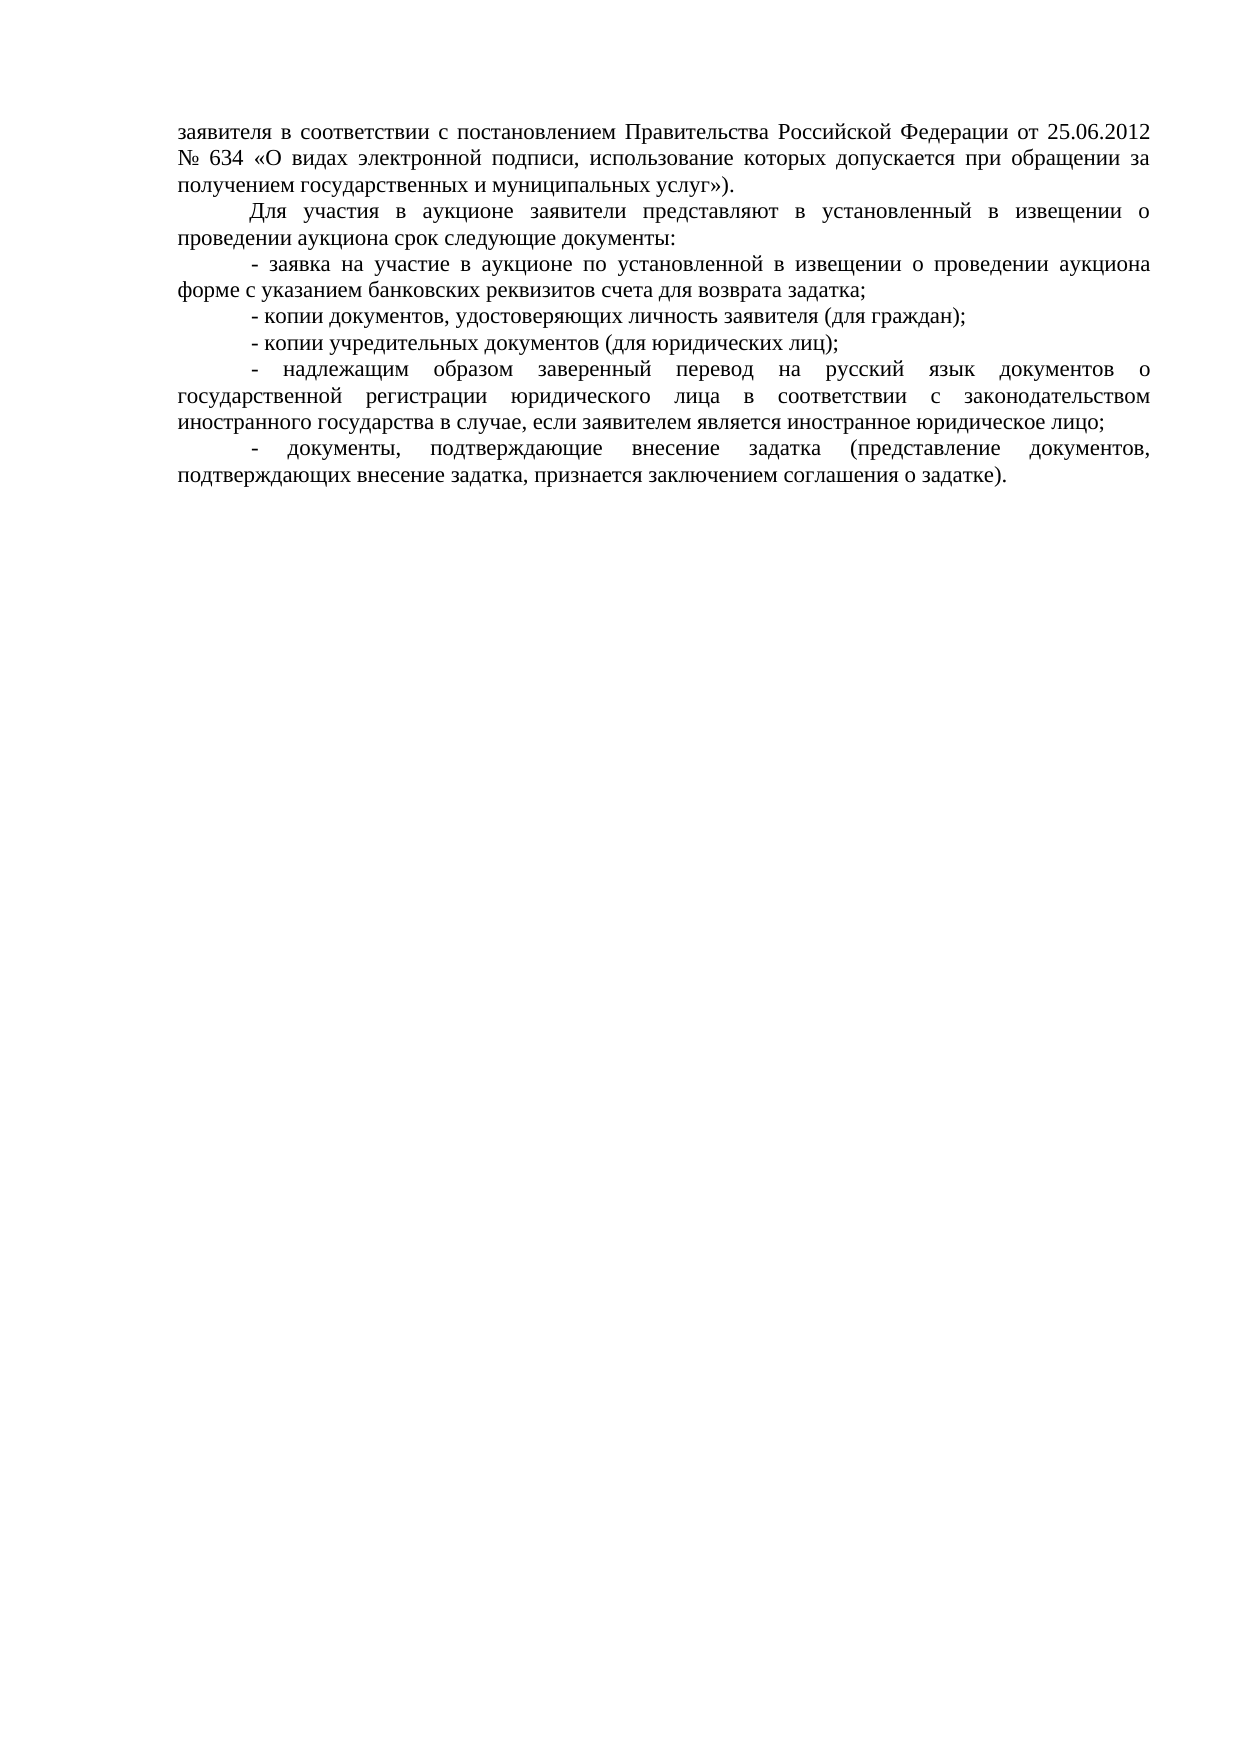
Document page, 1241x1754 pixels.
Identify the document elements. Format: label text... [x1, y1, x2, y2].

text Для участия в аукционе заявители представляют в установленный в извещении о проведении аукциона срок следующие документы: [177, 197, 1152, 250]
text - копии документов, удостоверяющих личность заявителя (для граждан); [177, 303, 1152, 329]
text - документы, подтверждающие внесение задатка (представление документов, подтверждающих внесение задатка, признается заключением соглашения о задатке). [177, 434, 1152, 487]
text - заявка на участие в аукционе по установленной в извещении о проведении аукциона форме с указанием банковских реквизитов счета для возврата задатка; [177, 250, 1152, 303]
text - копии учредительных документов (для юридических лиц); [177, 329, 1152, 355]
text - надлежащим образом заверенный перевод на русский язык документов о государственной регистрации юридического лица в соответствии с законодательством иностранного государства в случае, если заявителем является иностранное юридическое лицо; [177, 355, 1152, 434]
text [177, 118, 1152, 197]
